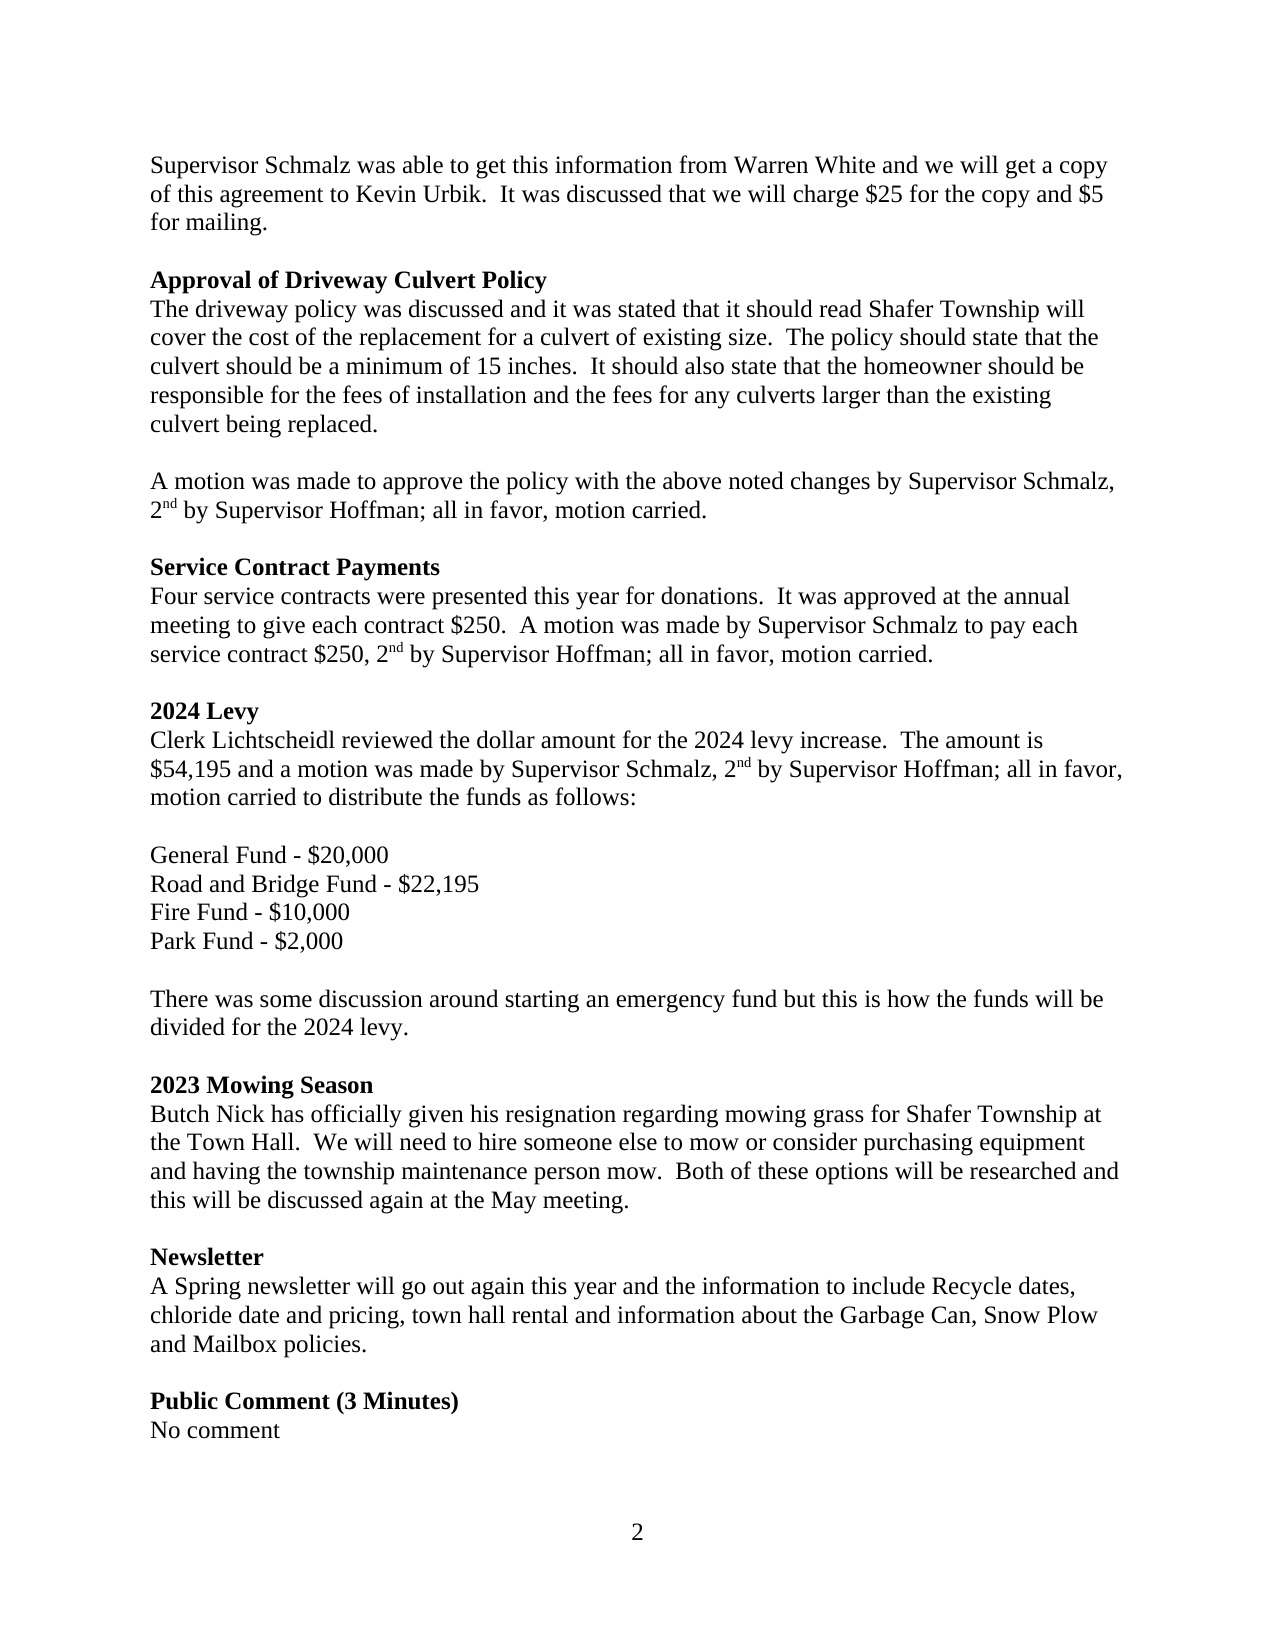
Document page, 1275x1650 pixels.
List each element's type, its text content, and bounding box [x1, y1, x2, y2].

text Fire Fund - $10,000 [150, 897, 1125, 926]
text Supervisor Schmalz was able to get this information from Warren White and we will get a copy of this agreement to Kevin Urbik. It was discussed that we will charge $25 for the copy and $5 for mailing. [150, 150, 1125, 236]
text Service Contract Payments [150, 552, 1125, 581]
text Four service contracts were presented this year for donations. It was approved at the annual meeting to give each contract $250. A motion was made by Supervisor Schmalz to pay each service contract $250, 2nd by Supervisor Hoffman; all in favor, motion carried. [150, 581, 1125, 667]
text A motion was made to approve the policy with the above noted changes by Supervisor Schmalz, 2nd by Supervisor Hoffman; all in favor, motion carried. [150, 466, 1125, 524]
text Butch Nick has officially given his resignation regarding mowing grass for Shafer Township at the Town Hall. We will need to hire someone else to mow or consider purchasing equipment and having the township maintenance person mow. Both of these options will be researched and this will be discussed again at the May meeting. [150, 1099, 1125, 1214]
text A Spring newsletter will go out again this year and the information to include Recycle dates, chloride date and pricing, town hall rental and information about the Garbage Can, Snow Plow and Mailbox policies. [150, 1271, 1125, 1357]
text Clerk Lichtscheidl reviewed the dollar amount for the 2024 levy increase. The amount is $54,195 and a motion was made by Supervisor Schmalz, 2nd by Supervisor Hoffman; all in favor, motion carried to distribute the funds as follows: [150, 725, 1125, 811]
text 2023 Mowing Season [150, 1070, 1125, 1099]
text 2024 Levy [150, 696, 1125, 725]
text Public Comment (3 Minutes) [150, 1386, 1125, 1415]
text There was some discussion around starting an emergency fund but this is how the funds will be divided for the 2024 levy. [150, 984, 1125, 1041]
text General Fund - $20,000 [150, 840, 1125, 869]
text Newsletter [150, 1242, 1125, 1271]
text The driveway policy was discussed and it was stated that it should read Shafer Township will cover the cost of the replacement for a culvert of existing size. The policy should state that the culvert should be a minimum of 15 inches. It should also state that the homeowner should be responsible for the fees of installation and the fees for any culverts larger than the existing culvert being replaced. [150, 294, 1125, 437]
text Approval of Driveway Culvert Policy [150, 265, 1125, 294]
text Park Fund - $2,000 [150, 926, 1125, 955]
text Road and Bridge Fund - $22,195 [150, 869, 1125, 897]
text No comment [150, 1415, 1125, 1444]
